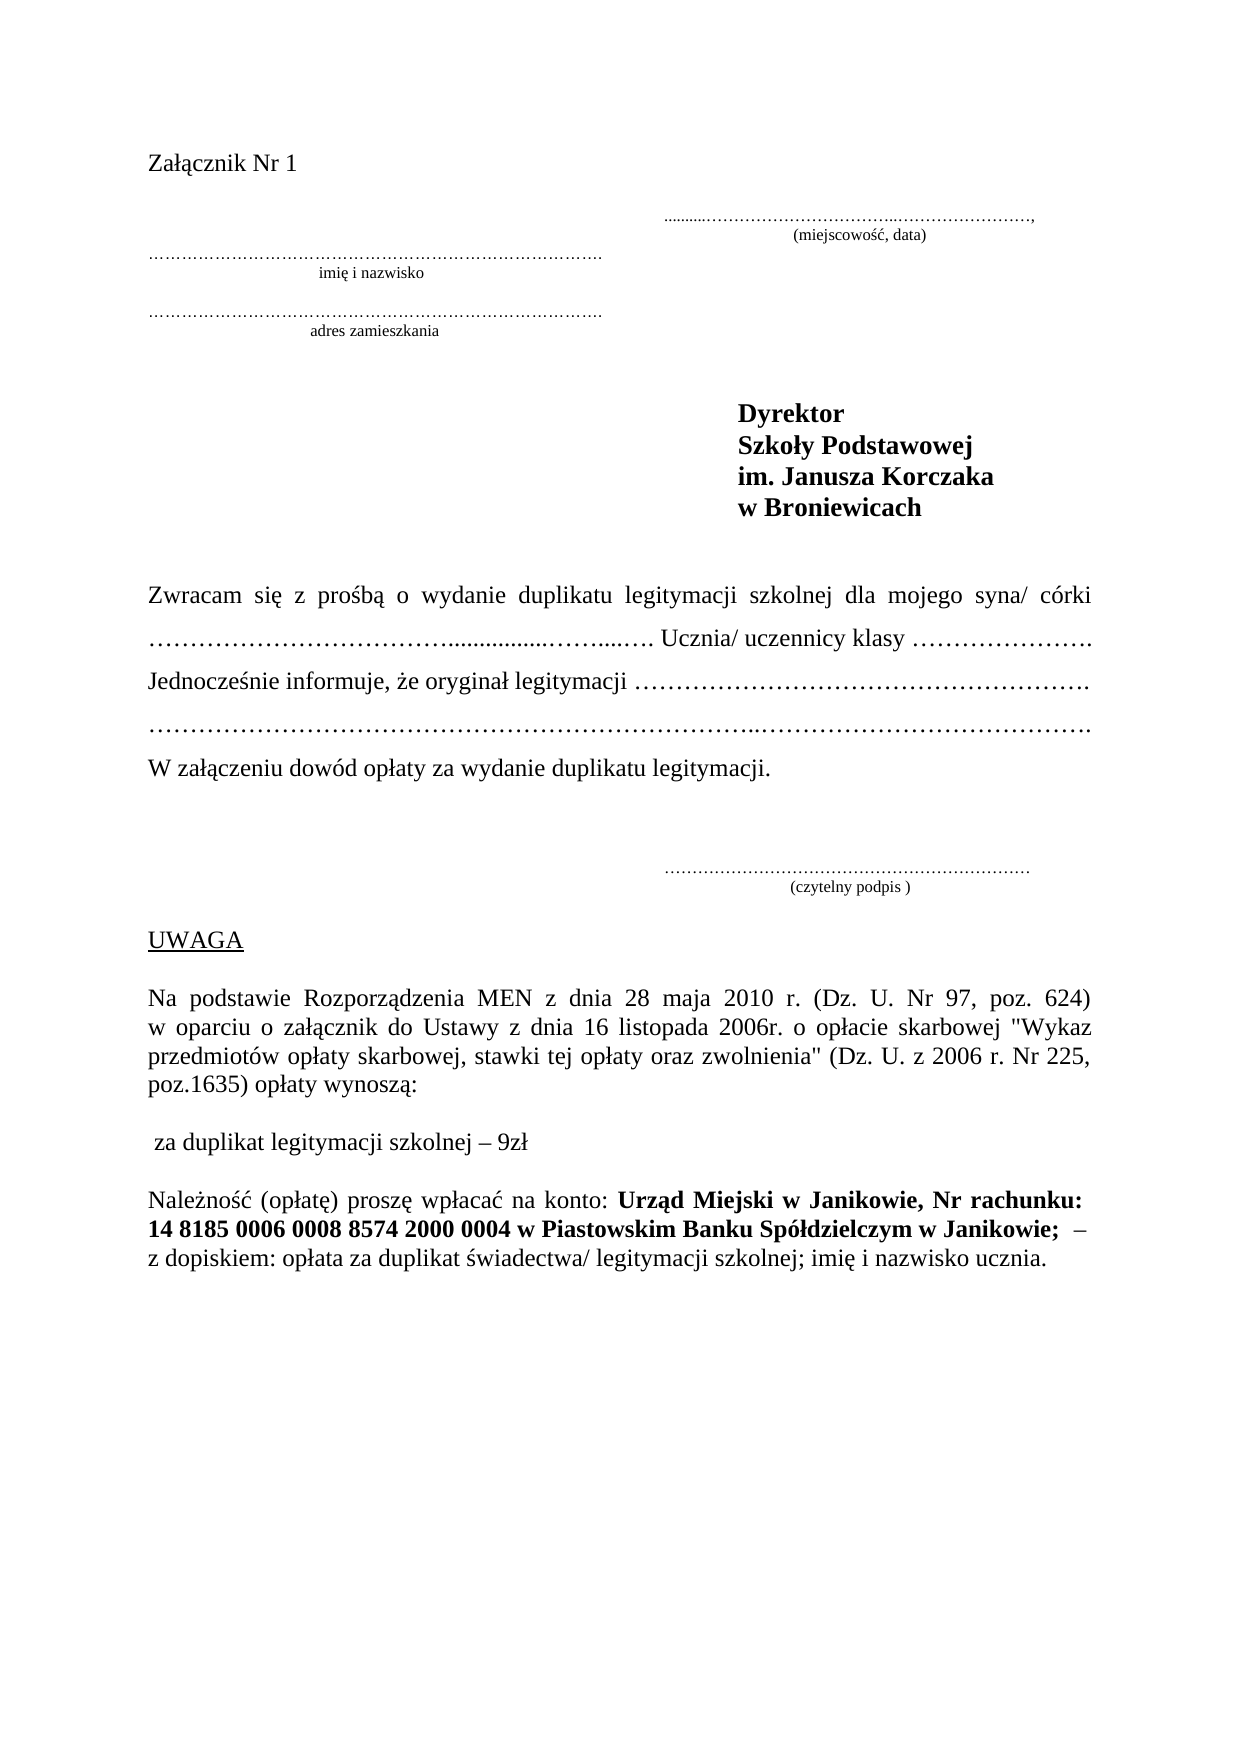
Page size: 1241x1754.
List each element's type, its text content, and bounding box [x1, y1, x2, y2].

text ..........……………………………..……………………, (miejscowość, data) [664, 206, 1093, 244]
text Szkoły Podstawowej [148, 429, 1093, 460]
text Załącznik Nr 1 [148, 148, 1093, 176]
text Należność (opłatę) proszę wpłacać na konto: Urząd Miejski w Janikowie, Nr rachunku: 14 8185 0006 0008 8574 2000 0004 w Piastowskim Banku Spółdzielczym w Janikowie; – z dopiskiem: opłata za duplikat świadectwa/ legitymacji szkolnej; imię i nazwisko ucznia. [148, 1185, 1093, 1272]
text Zwracam się z prośbą o wydanie duplikatu legitymacji szkolnej dla mojego syna/ córki ………………………………................……....…. Ucznia/ uczennicy klasy …………………. Jednocześnie informuje, że oryginał legitymacji ………………………………………………. [148, 580, 1093, 695]
text Na podstawie Rozporządzenia MEN z dnia 28 maja 2010 r. (Dz. U. Nr 97, poz. 624) w oparciu o załącznik do Ustawy z dnia 16 listopada 2006r. o opłacie skarbowej "Wykaz przedmiotów opłaty skarbowej, stawki tej opłaty oraz zwolnienia" (Dz. U. z 2006 r. Nr 225, poz.1635) opłaty wynoszą: [148, 983, 1093, 1098]
text Dyrektor [148, 398, 1093, 429]
text za duplikat legitymacji szkolnej – 9zł [148, 1127, 1093, 1156]
text ………………………………………………………………………. adres zamieszkania [148, 301, 1093, 340]
text ………………………………………………………………..…………………………………. [148, 709, 1093, 738]
text W załączeniu dowód opłaty za wydanie duplikatu legitymacji. [148, 753, 1093, 781]
text w Broniewicach [148, 491, 1093, 522]
text UWAGA [148, 925, 1093, 954]
text ………………………………………………………… (czytelny podpis ) [590, 858, 1093, 896]
text im. Janusza Korczaka [148, 460, 1093, 491]
text ………………………………………………………………………. imię i nazwisko [148, 244, 1093, 282]
